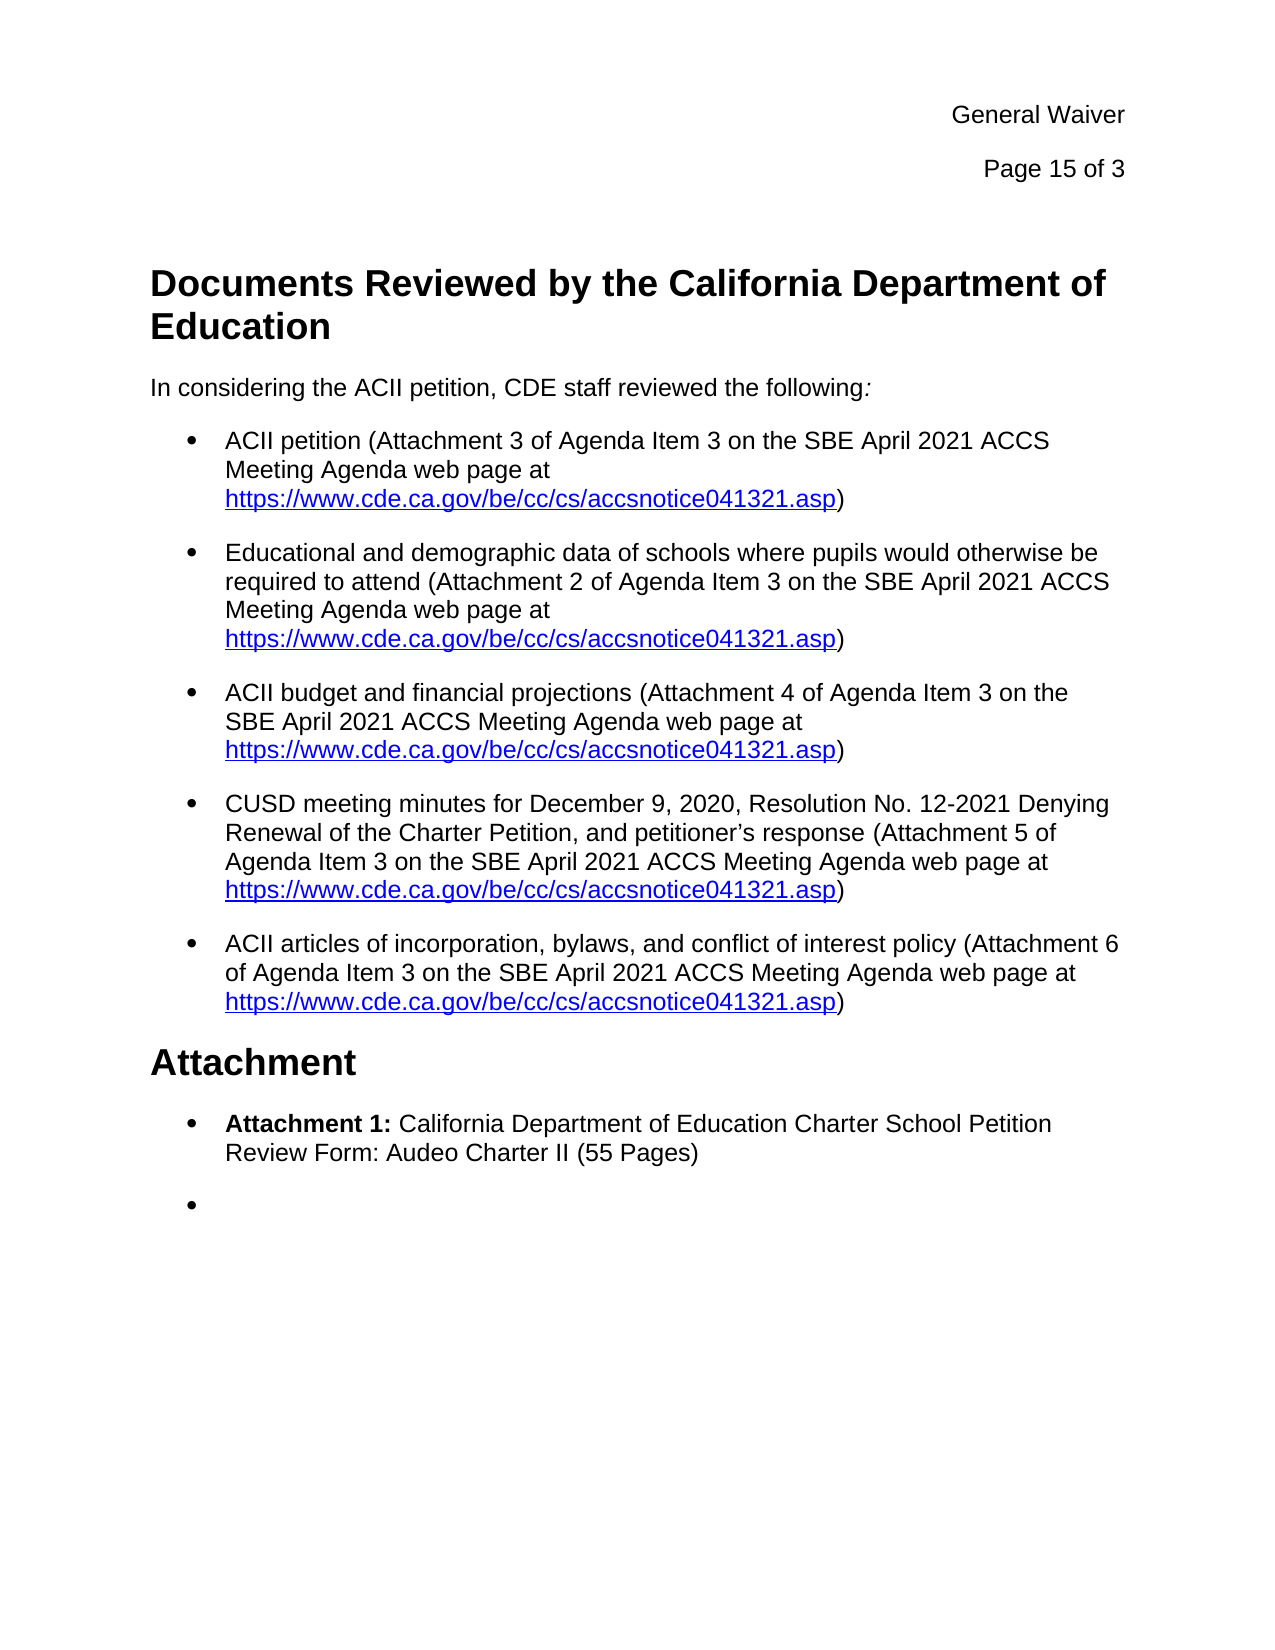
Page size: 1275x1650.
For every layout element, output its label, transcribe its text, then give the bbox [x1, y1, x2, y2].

subtitle Documents Reviewed by the California Department of Education [150, 261, 1125, 347]
text In considering the ACII petition, CDE staff reviewed the following: [150, 372, 1125, 401]
list ACII petition (Attachment 3 of Agenda Item 3 on the SBE April 2021 ACCS Meeting Agenda web page at https://www.cde.ca.gov/be/cc/cs/accsnotice041321.asp) [187, 426, 1125, 513]
list Attachment 1: California Department of Education Charter School Petition Review Form: Audeo Charter II (55 Pages) [187, 1109, 1125, 1166]
list ACII articles of incorporation, bylaws, and conflict of interest policy (Attachment 6 of Agenda Item 3 on the SBE April 2021 ACCS Meeting Agenda web page at https://www.cde.ca.gov/be/cc/cs/accsnotice041321.asp) [187, 929, 1125, 1016]
list Educational and demographic data of schools where pupils would otherwise be required to attend (Attachment 2 of Agenda Item 3 on the SBE April 2021 ACCS Meeting Agenda web page at https://www.cde.ca.gov/be/cc/cs/accsnotice041321.asp) [187, 538, 1125, 653]
list CUSD meeting minutes for December 9, 2020, Resolution No. 12-2021 Denying Renewal of the Charter Petition, and petitioner’s response (Attachment 5 of Agenda Item 3 on the SBE April 2021 ACCS Meeting Agenda web page at https://www.cde.ca.gov/be/cc/cs/accsnotice041321.asp) [187, 789, 1125, 904]
text Attachment [150, 1041, 1125, 1084]
list ACII budget and financial projections (Attachment 4 of Agenda Item 3 on the SBE April 2021 ACCS Meeting Agenda web page at https://www.cde.ca.gov/be/cc/cs/accsnotice041321.asp) [187, 678, 1125, 764]
